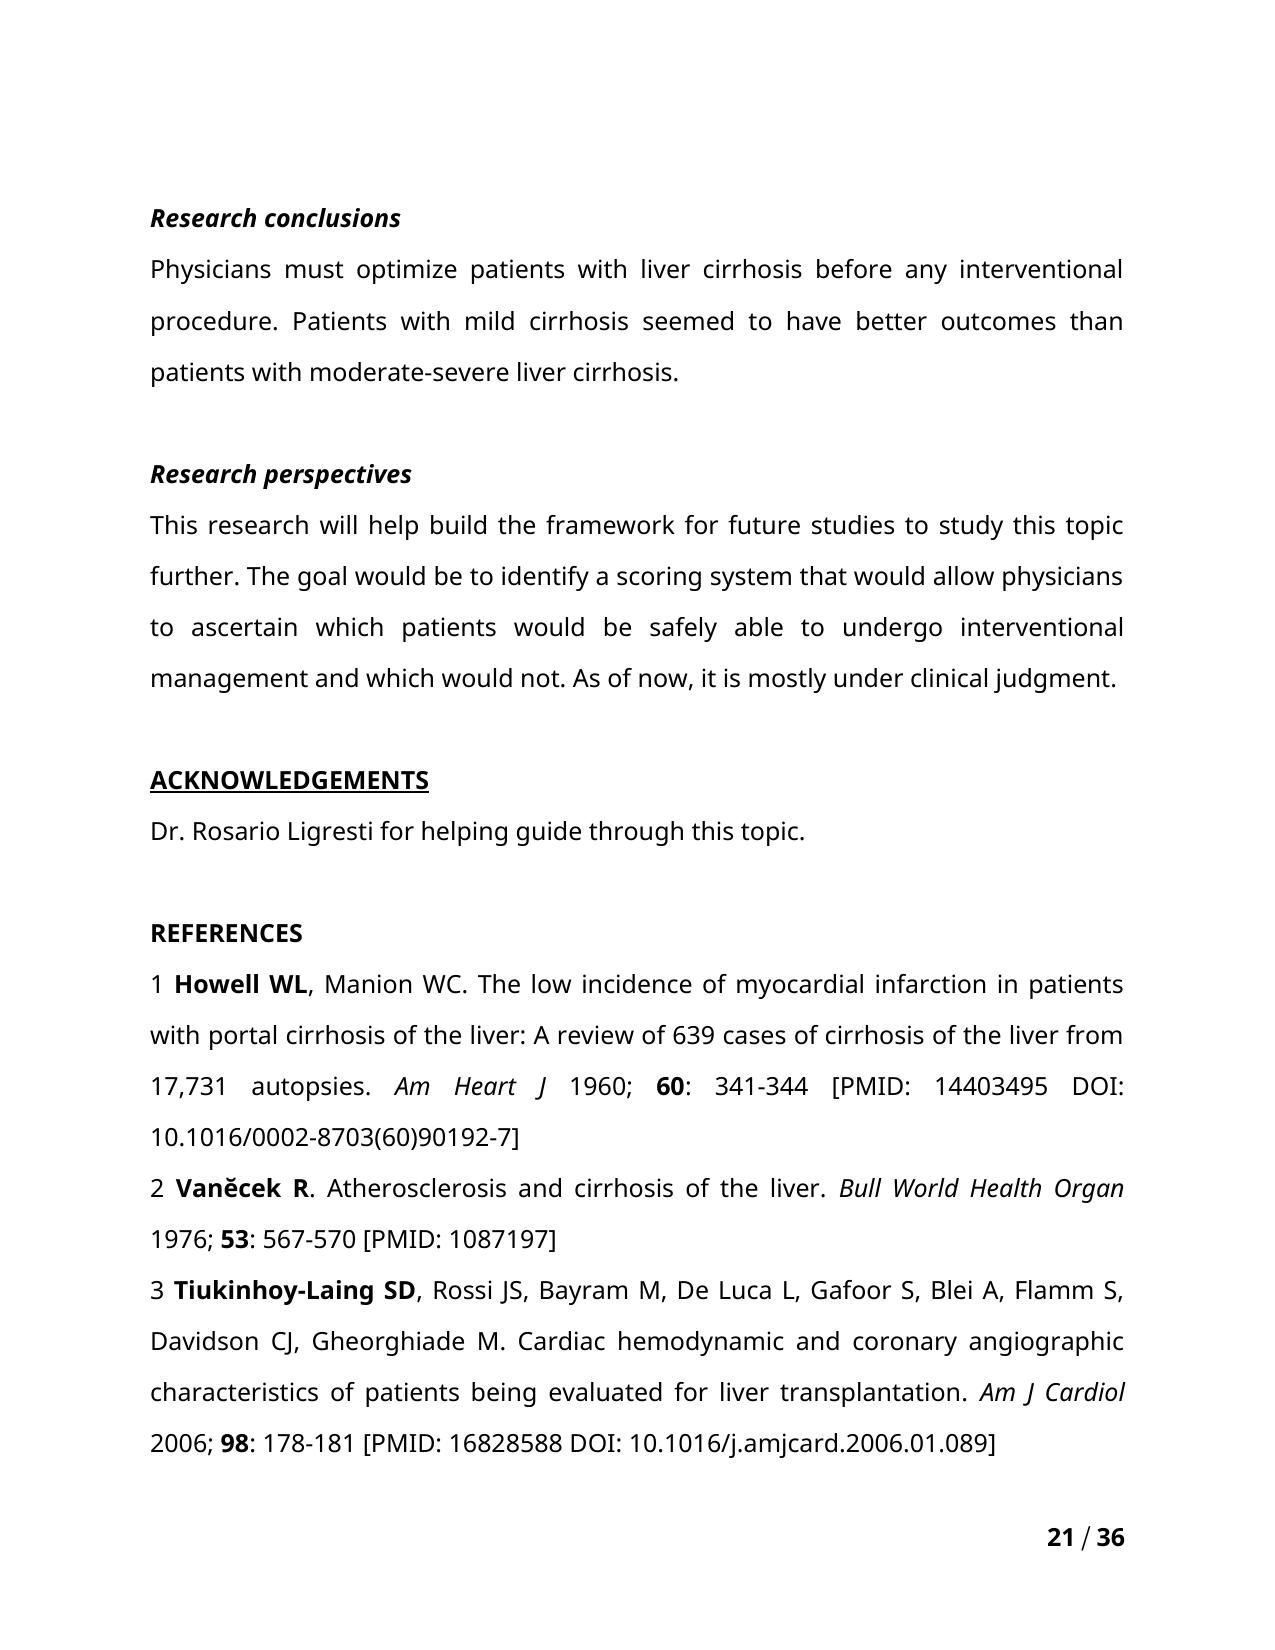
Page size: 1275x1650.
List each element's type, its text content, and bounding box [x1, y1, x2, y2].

text ACKNOWLEDGEMENTS [150, 762, 1125, 797]
text Research perspectives [150, 456, 1125, 490]
text 1 Howell WL, Manion WC. The low incidence of myocardial infarction in patients with portal cirrhosis of the liver: A review of 639 cases of cirrhosis of the liver from 17,731 autopsies. Am Heart J 1960; 60: 341-344 [PMID: 14403495 DOI: 10.1016/0002-8703(60)90192-7] [150, 967, 1125, 1154]
text REFERENCES [150, 916, 1125, 950]
text Physicians must optimize patients with liver cirrhosis before any interventional procedure. Patients with mild cirrhosis seemed to have better outcomes than patients with moderate-severe liver cirrhosis. [150, 252, 1125, 388]
text 2 Vanĕcek R. Atherosclerosis and cirrhosis of the liver. Bull World Health Organ 1976; 53: 567-570 [PMID: 1087197] [150, 1171, 1125, 1256]
text Research conclusions [150, 201, 1125, 235]
text Dr. Rosario Ligresti for helping guide through this topic. [150, 813, 1125, 848]
text 3 Tiukinhoy-Laing SD, Rossi JS, Bayram M, De Luca L, Gafoor S, Blei A, Flamm S, Davidson CJ, Gheorghiade M. Cardiac hemodynamic and coronary angiographic characteristics of patients being evaluated for liver transplantation. Am J Cardiol 2006; 98: 178-181 [PMID: 16828588 DOI: 10.1016/j.amjcard.2006.01.089] [150, 1273, 1125, 1460]
text This research will help build the framework for future studies to study this topic further. The goal would be to identify a scoring system that would allow physicians to ascertain which patients would be safely able to undergo interventional management and which would not. As of now, it is mostly under clinical judgment. [150, 507, 1125, 694]
